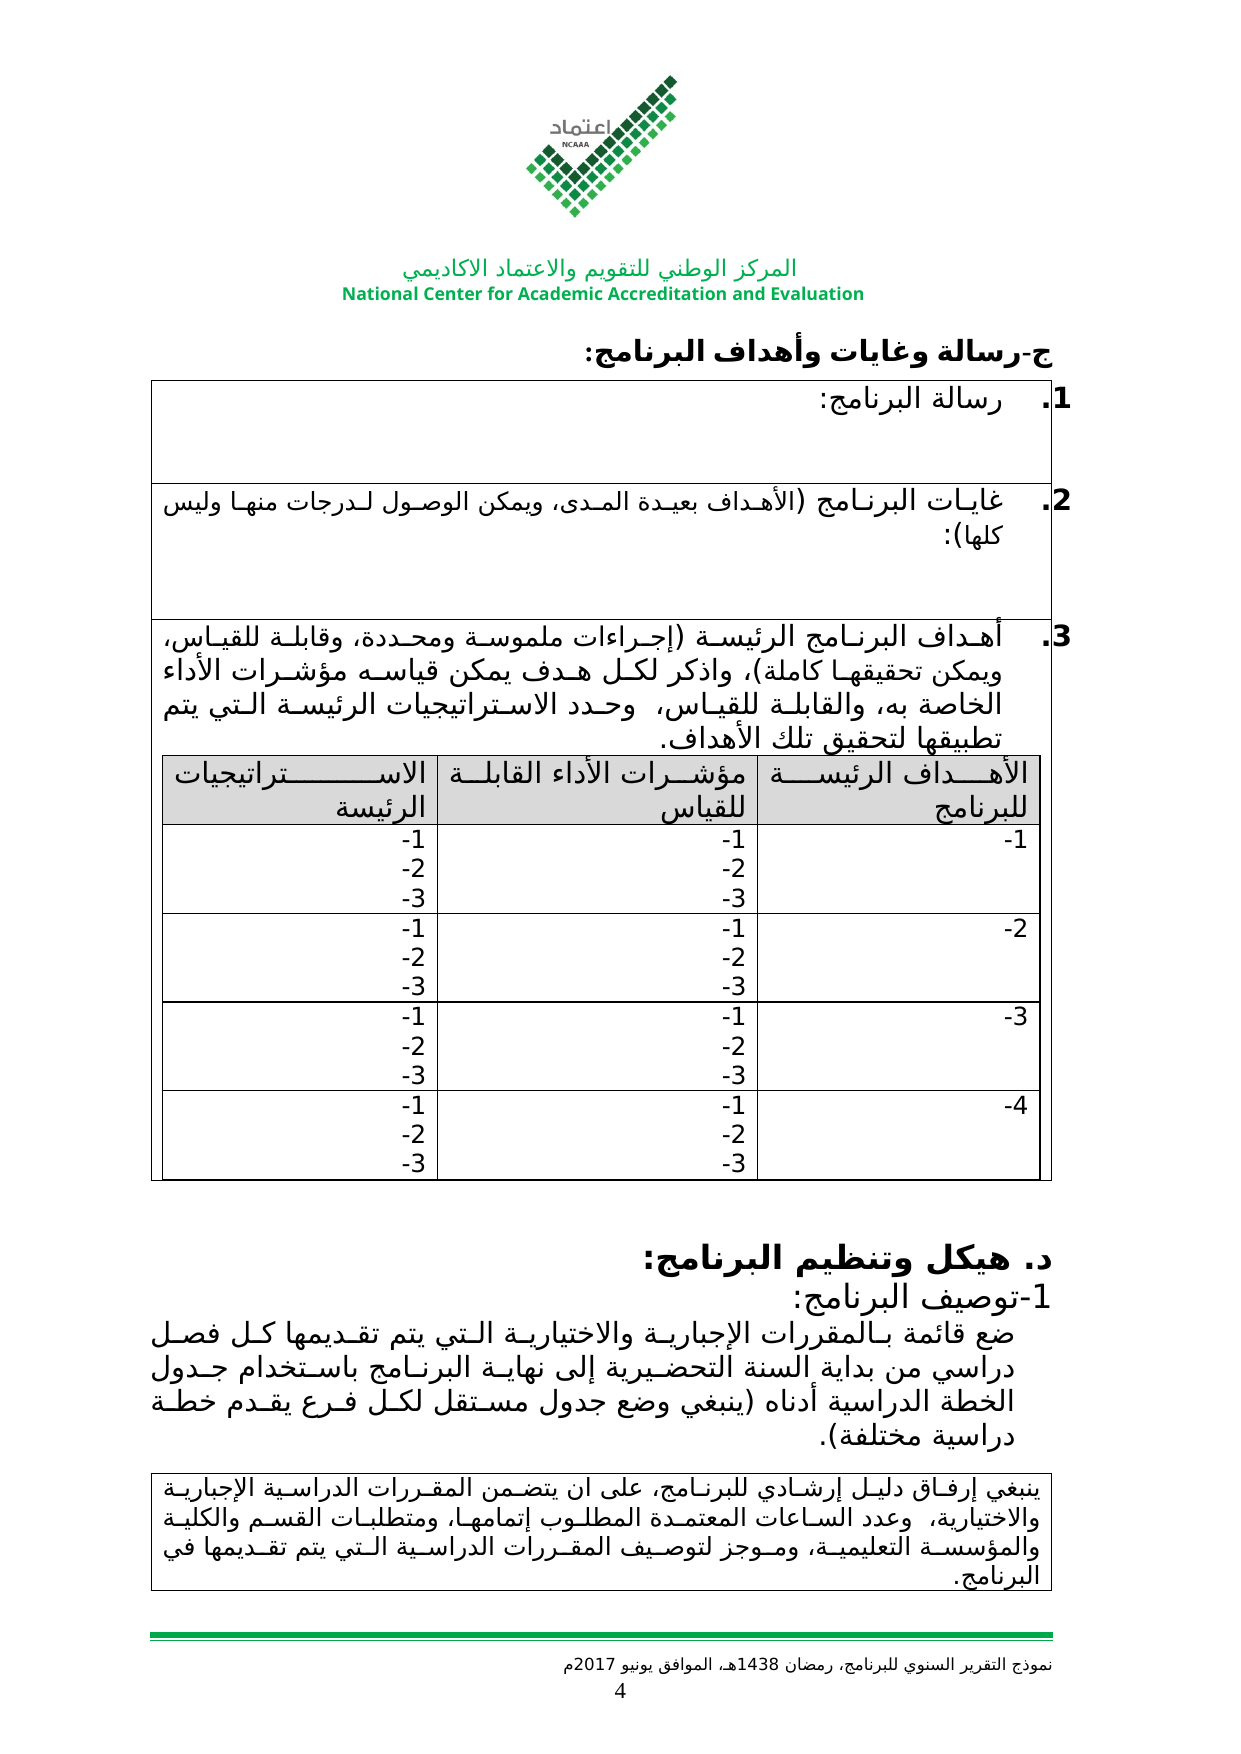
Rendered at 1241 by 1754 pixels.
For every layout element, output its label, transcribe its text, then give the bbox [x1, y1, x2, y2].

subtitle د. هيكل وتنظيم البرنامج: [150, 1238, 1053, 1277]
table_cell غايات البرنامج (الأهداف بعيدة المدى، ويمكن الوصول لدرجات منها وليس كلها): [152, 484, 1051, 618]
table_cell أهداف البرنامج الرئيسة (إجراءات ملموسة ومحددة، وقابلة للقياس، ويمكن تحقيقها كاملة)، واذكر لكل هدف يمكن قياسه مؤشرات الأداء الخاصة به، والقابلة للقياس، وحدد الاستراتيجيات الرئيسة التي يتم تطبيقها لتحقيق تلك الأهداف. [152, 620, 1051, 1180]
text ج-رسالة وغايات وأهداف البرنامج: [150, 334, 1053, 368]
picture [521, 66, 682, 226]
table_header ينبغي إرفاق دليل إرشادي للبرنامج، على ان يتضمن المقررات الدراسية الإجبارية والاختيارية، وعدد الساعات المعتمدة المطلوب إتمامها، ومتطلبات القسم والكلية والمؤسسة التعليمية، وموجز لتوصيف المقررات الدراسية التي يتم تقديمها في البرنامج. [152, 1474, 1051, 1590]
text ضع قائمة بالمقررات الإجبارية والاختيارية التي يتم تقديمها كل فصل دراسي من بداية السنة التحضيرية إلى نهاية البرنامج باستخدام جدول الخطة الدراسية أدناه (ينبغي وضع جدول مستقل لكل فرع يقدم خطة دراسية مختلفة). [150, 1316, 1016, 1452]
text 1-توصيف البرنامج: [150, 1277, 1053, 1316]
table_header رسالة البرنامج: [152, 381, 1051, 482]
